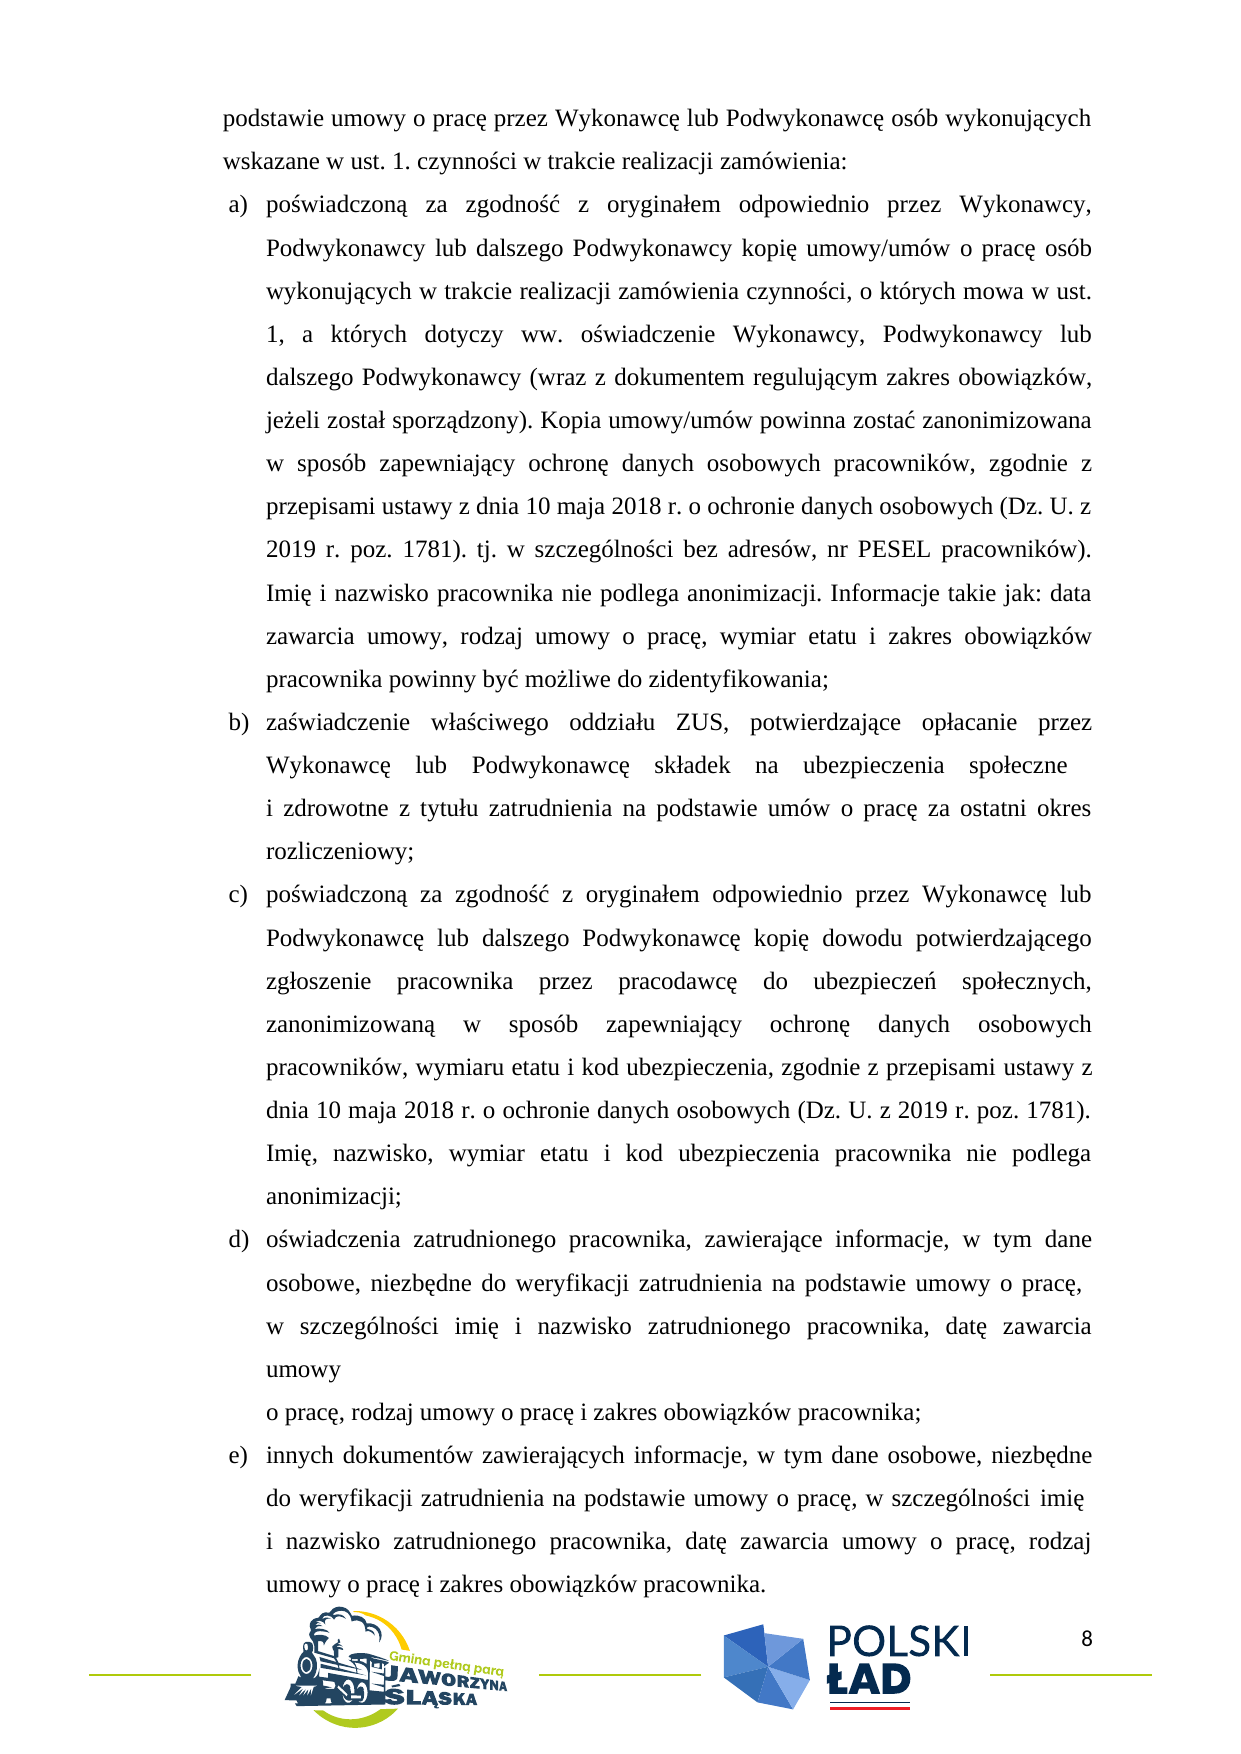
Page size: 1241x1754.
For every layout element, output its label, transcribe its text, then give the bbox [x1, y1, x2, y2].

list oświadczenia zatrudnionego pracownika, zawierające informacje, w tym dane osobowe, niezbędne do weryfikacji zatrudnienia na podstawie umowy o pracę, w szczególności imię i nazwisko zatrudnionego pracownika, datę zawarcia umowy o pracę, rodzaj umowy o pracę i zakres obowiązków pracownika; [228, 1224, 1092, 1426]
list poświadczoną za zgodność z oryginałem odpowiednio przez Wykonawcy, Podwykonawcy lub dalszego Podwykonawcy kopię umowy/umów o pracę osób wykonujących w trakcie realizacji zamówienia czynności, o których mowa w ust. 1, a których dotyczy ww. oświadczenie Wykonawcy, Podwykonawcy lub dalszego Podwykonawcy (wraz z dokumentem regulującym zakres obowiązków, jeżeli został sporządzony). Kopia umowy/umów powinna zostać zanonimizowana w sposób zapewniający ochronę danych osobowych pracowników, zgodnie z przepisami ustawy z dnia 10 maja 2018 r. o ochronie danych osobowych (Dz. U. z 2019 r. poz. 1781). tj. w szczególności bez adresów, nr PESEL pracowników). Imię i nazwisko pracownika nie podlega anonimizacji. Informacje takie jak: data zawarcia umowy, rodzaj umowy o pracę, wymiar etatu i zakres obowiązków pracownika powinny być możliwe do zidentyfikowania; [228, 189, 1092, 693]
list poświadczoną za zgodność z oryginałem odpowiednio przez Wykonawcę lub Podwykonawcę lub dalszego Podwykonawcę kopię dowodu potwierdzającego zgłoszenie pracownika przez pracodawcę do ubezpieczeń społecznych, zanonimizowaną w sposób zapewniający ochronę danych osobowych pracowników, wymiaru etatu i kod ubezpieczenia, zgodnie z przepisami ustawy z dnia 10 maja 2018 r. o ochronie danych osobowych (Dz. U. z 2019 r. poz. 1781). Imię, nazwisko, wymiar etatu i kod ubezpieczenia pracownika nie podlega anonimizacji; [228, 879, 1092, 1210]
list zaświadczenie właściwego oddziału ZUS, potwierdzające opłacanie przez Wykonawcę lub Podwykonawcę składek na ubezpieczenia społeczne i zdrowotne z tytułu zatrudnienia na podstawie umów o pracę za ostatni okres rozliczeniowy; [228, 707, 1092, 865]
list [185, 103, 1092, 175]
list innych dokumentów zawierających informacje, w tym dane osobowe, niezbędne do weryfikacji zatrudnienia na podstawie umowy o pracę, w szczególności imię i nazwisko zatrudnionego pracownika, datę zawarcia umowy o pracę, rodzaj umowy o pracę i zakres obowiązków pracownika. [228, 1440, 1092, 1598]
